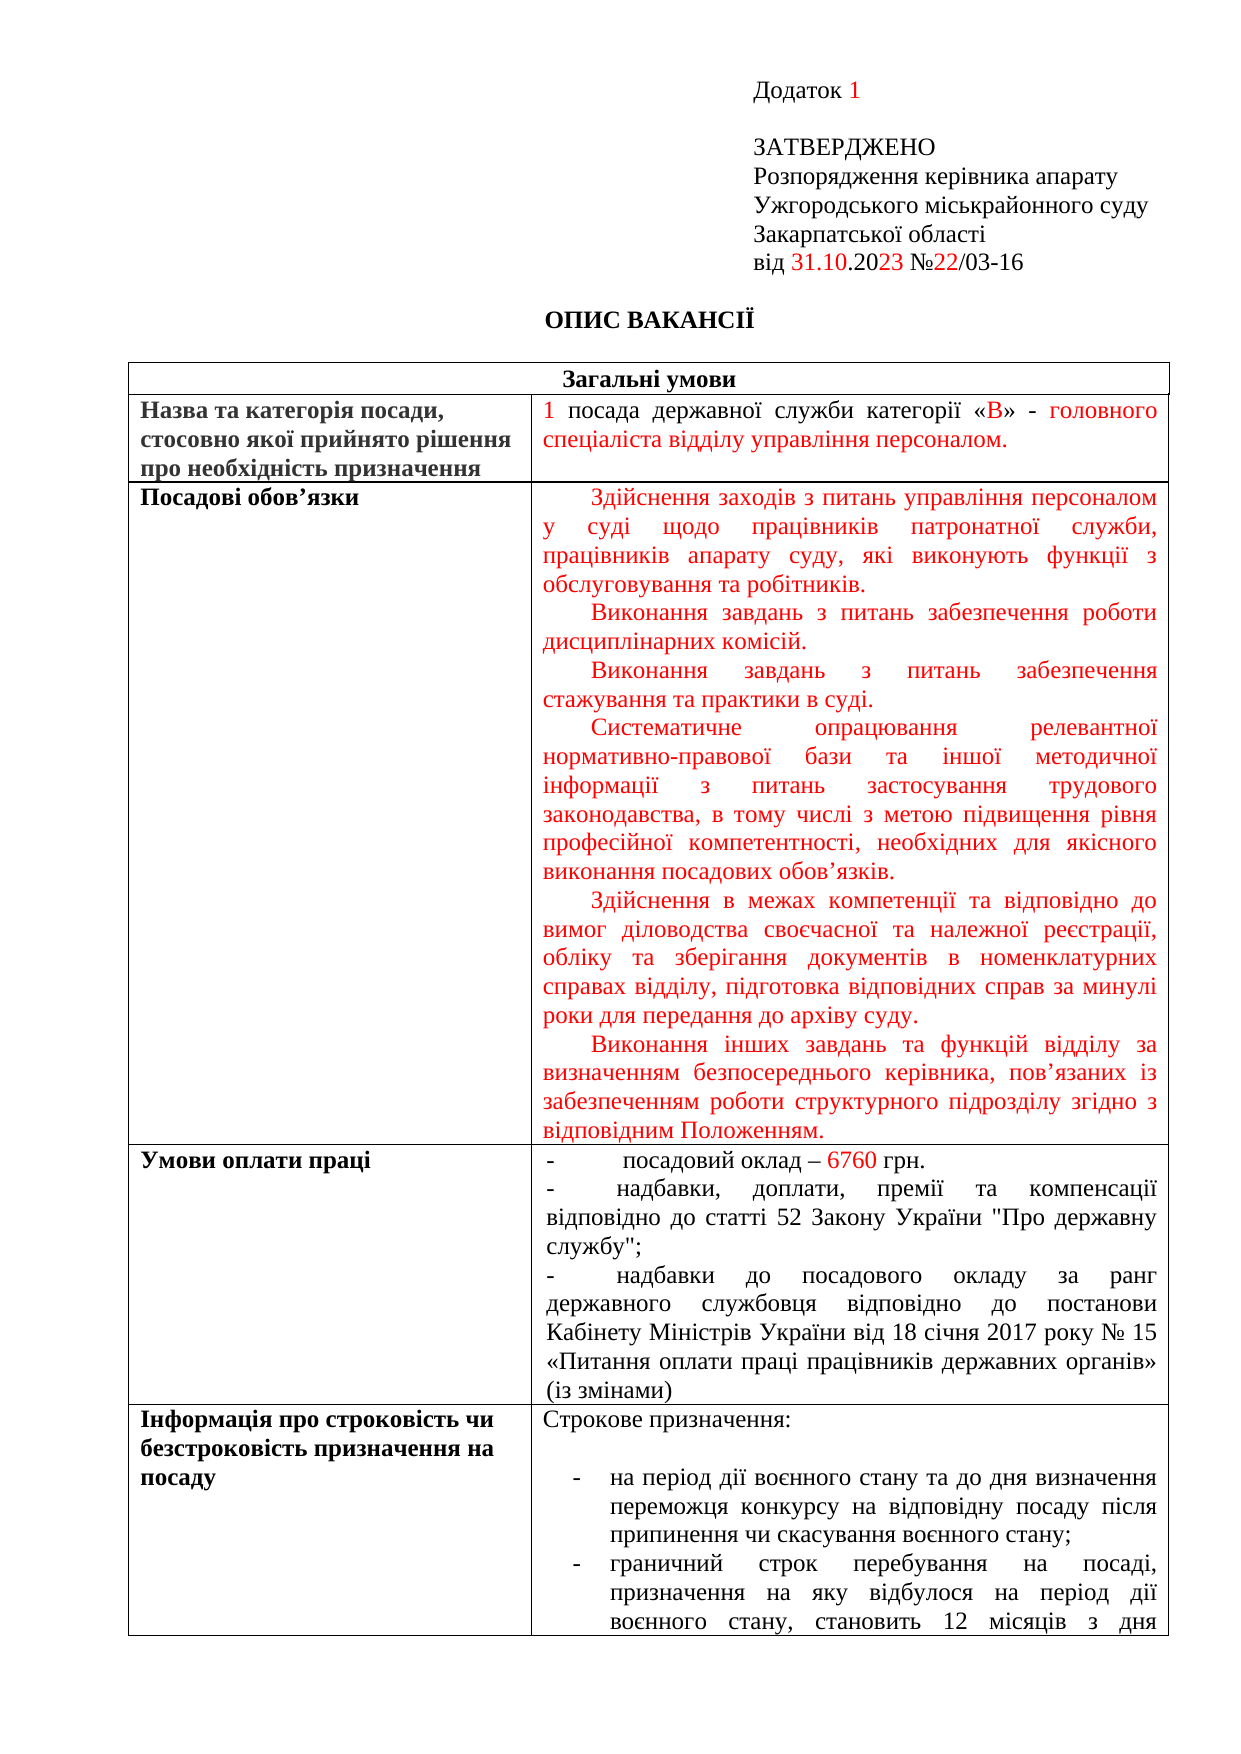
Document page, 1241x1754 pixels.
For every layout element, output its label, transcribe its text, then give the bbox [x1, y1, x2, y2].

table_cell Назва та категорія посади, стосовно якої прийнято рішення про необхідність призначення [129, 395, 531, 481]
text Ужгородського міськрайонного суду [753, 190, 1152, 219]
text ОПИС ВАКАНСІЇ [148, 305, 1152, 334]
table_cell 1 посада державної служби категорії «В» - головного спеціаліста відділу управління персоналом. [532, 395, 1168, 481]
text Додаток 1 [753, 75, 1152, 132]
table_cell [532, 1405, 1168, 1634]
table_cell Здійснення заходів з питань управління персоналом у суді щодо працівників патронатної служби, працівників апарату суду, які виконують функції з обслуговування та робітників. Виконання завдань з питань забезпечення роботи дисциплінарних комісій. Виконання завдань з питань забезпечення стажування та практики в суді. Систематичне опрацювання релевантної нормативно-правової бази та іншої методичної інформації з питань застосування трудового законодавства, в тому числі з метою підвищення рівня професійної компетентності, необхідних для якісного виконання посадових обов’язків. Здійснення в межах компетенції та відповідно до вимог діловодства своєчасної та належної реєстрації, обліку та зберігання документів в номенклатурних справах відділу, підготовка відповідних справ за минулі роки для передання до архіву суду. Виконання інших завдань та функцій відділу за визначенням безпосереднього керівника, пов’язаних із забезпеченням роботи структурного підрозділу згідно з відповідним Положенням. [532, 483, 1168, 1144]
text Розпорядження керівника апарату [753, 161, 1152, 190]
text ЗАТВЕРДЖЕНО [753, 132, 1152, 161]
table_cell Посадові обов’язки [129, 483, 531, 1144]
table_cell посадовий оклад – 6760 грн. надбавки, доплати, премії та компенсації відповідно до статті 52 Закону України "Про державну службу"; надбавки до посадового окладу за ранг державного службовця відповідно до постанови Кабінету Міністрів України від 18 січня 2017 року № 15 «Питання оплати праці працівників державних органів» (із змінами) [532, 1145, 1168, 1403]
text Закарпатської області від 31.10.2023 №22/03-16 [753, 219, 1152, 276]
table_cell Умови оплати праці [129, 1145, 531, 1403]
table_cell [129, 1405, 531, 1634]
table_header Загальні умови [129, 363, 1169, 394]
